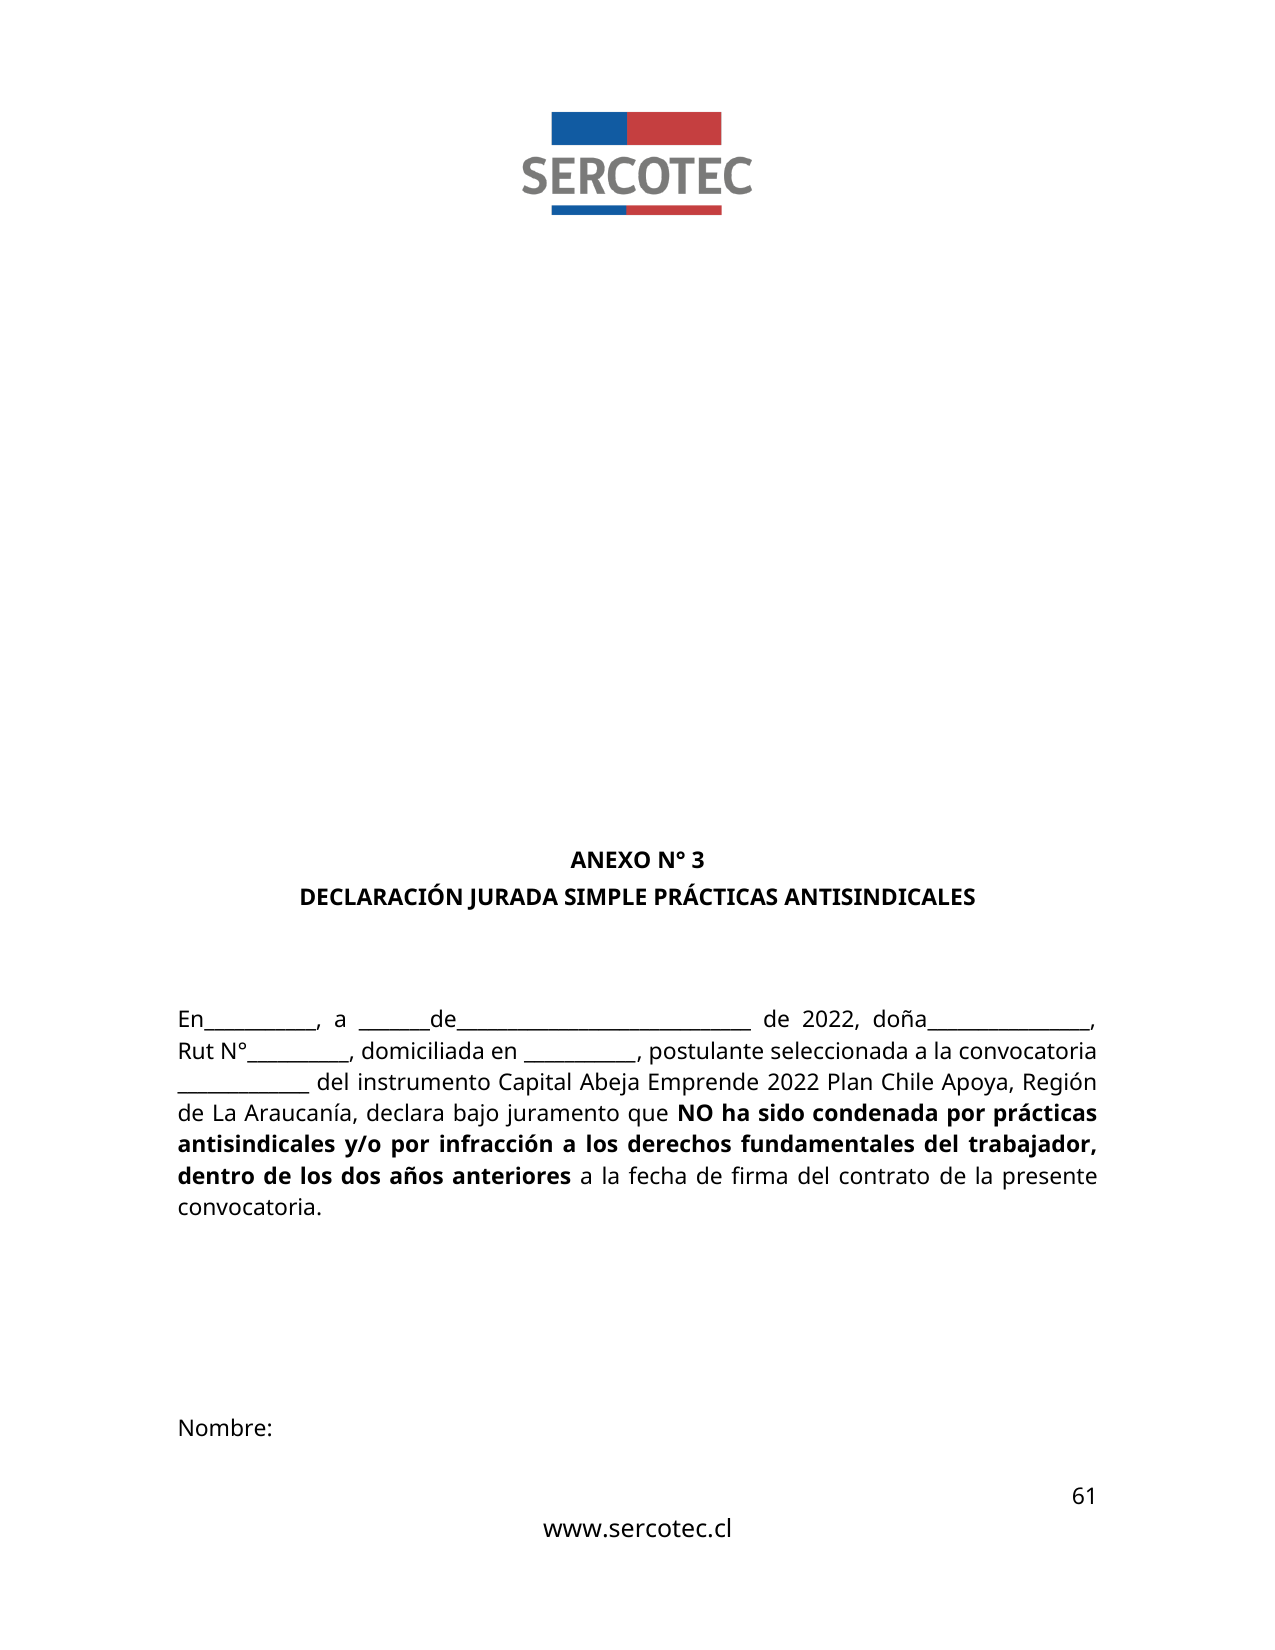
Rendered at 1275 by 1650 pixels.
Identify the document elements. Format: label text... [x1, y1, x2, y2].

text Nombre: [177, 1412, 1098, 1443]
picture [512, 105, 763, 225]
subtitle ANEXO N° 3 [177, 844, 1098, 875]
text DECLARACIÓN JURADA SIMPLE PRÁCTICAS ANTISINDICALES [177, 881, 1098, 912]
text En___________, a _______de_____________________________ de 2022, doña________________, Rut N°__________, domiciliada en ___________, postulante seleccionada a la convocatoria _____________ del instrumento Capital Abeja Emprende 2022 Plan Chile Apoya, Región de La Araucanía, declara bajo juramento que NO ha sido condenada por prácticas antisindicales y/o por infracción a los derechos fundamentales del trabajador, dentro de los dos años anteriores a la fecha de firma del contrato de la presente convocatoria. [177, 1003, 1098, 1222]
